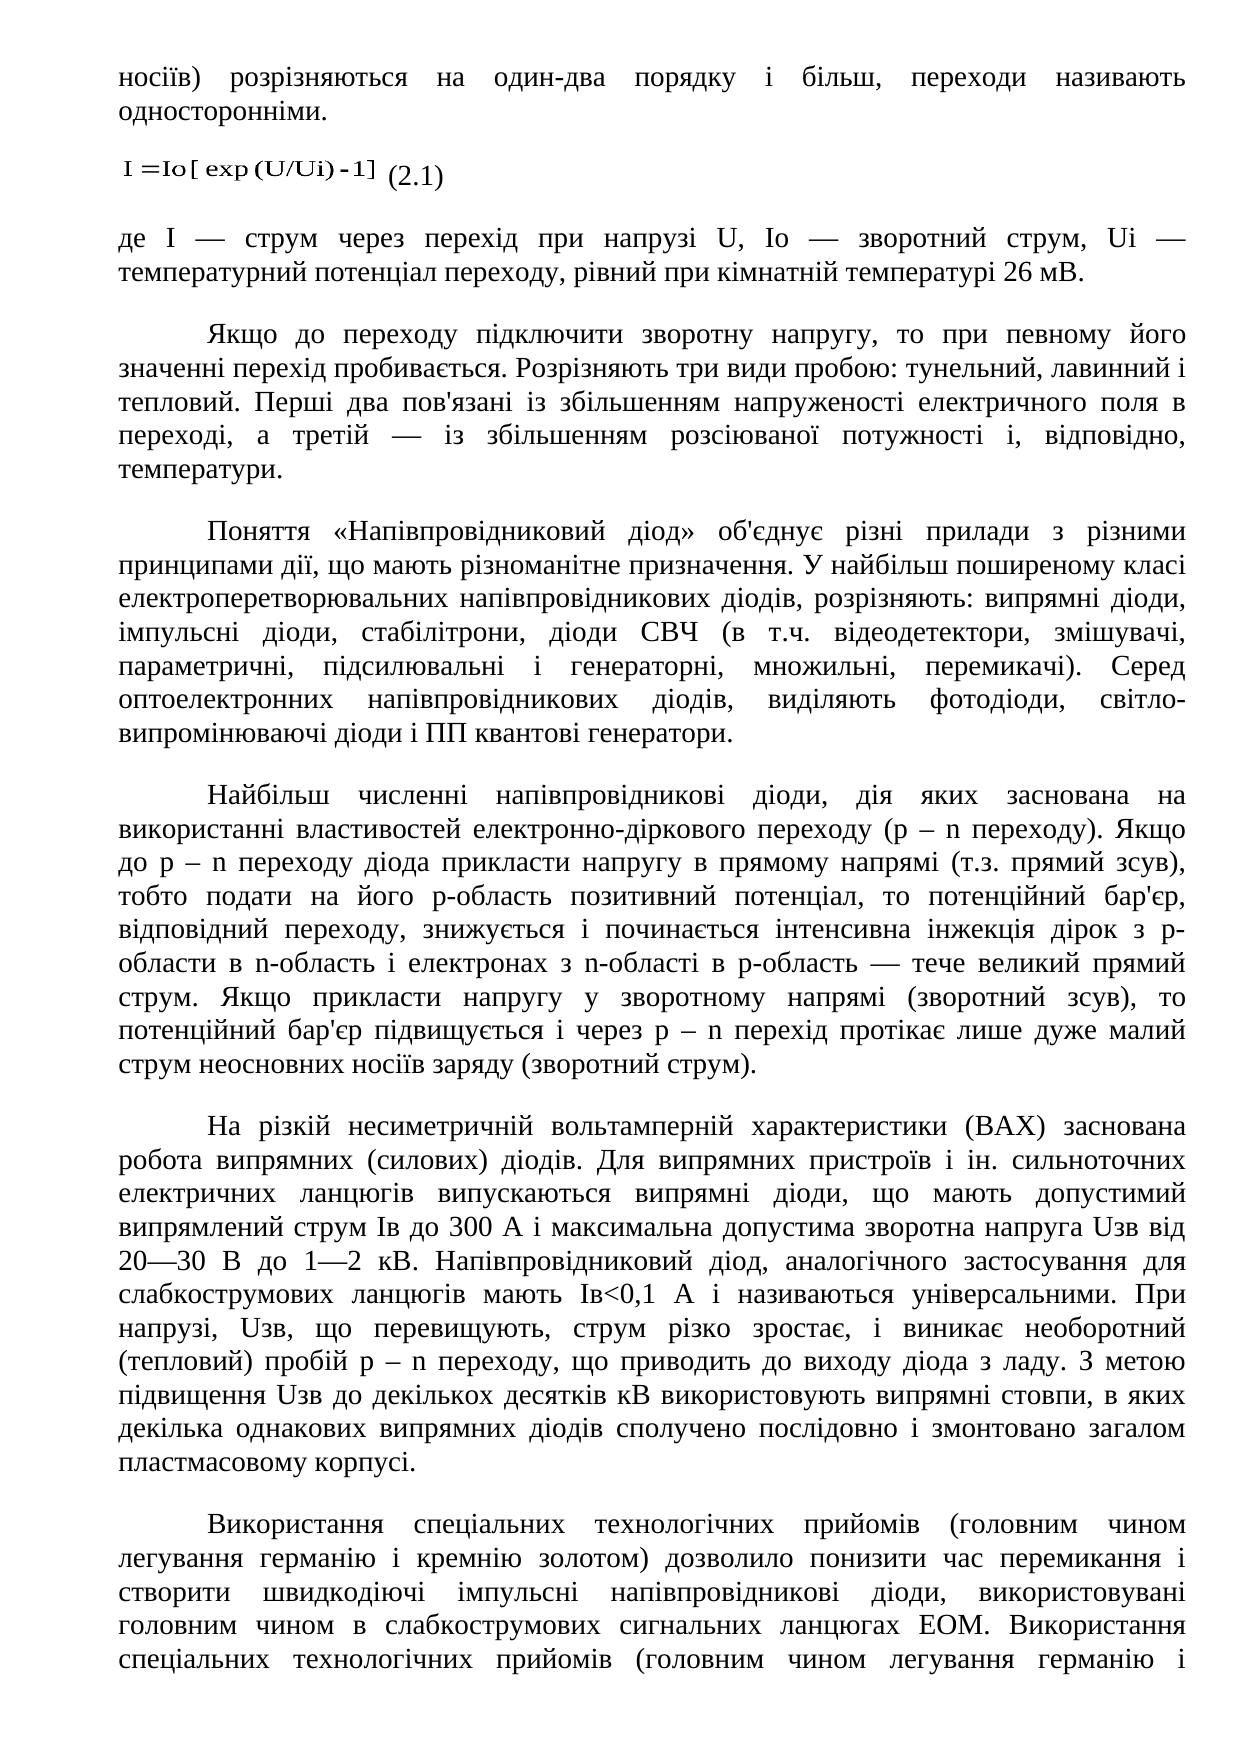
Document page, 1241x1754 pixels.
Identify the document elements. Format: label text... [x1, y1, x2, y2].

text Поняття «Напівпровідниковий діод» об'єднує різні прилади з різними принципами дії, що мають різноманітне призначення. У найбільш поширеному класі електроперетворювальних напівпровідникових діодів, розрізняють: випрямні діоди, імпульсні діоди, стабілітрони, діоди СВЧ (в т.ч. відеодетектори, змішувачі, параметричні, підсилювальні і генераторні, множильні, перемикачі). Серед оптоелектронних напівпровідникових діодів, виділяють фотодіоди, світло-випромінюваючі діоди і ПП квантові генератори. [118, 513, 1187, 748]
picture [118, 155, 381, 185]
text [118, 59, 1187, 126]
text де I — струм через перехід при напрузі U, Iо — зворотний струм, Ui — температурний потенціал переходу, рівний при кімнатній температурі 26 мВ. [118, 220, 1187, 287]
text Якщо до переходу підключити зворотну напругу, то при певному його значенні перехід пробивається. Розрізняють три види пробою: тунельний, лавинний і тепловий. Перші два пов'язані із збільшенням напруженості електричного поля в переході, а третій — із збільшенням розсіюваної потужності і, відповідно, температури. [118, 317, 1187, 484]
text На різкій несиметричній вольтамперній характеристики (ВАХ) заснована робота випрямних (силових) діодів. Для випрямних пристроїв і ін. сильноточних електричних ланцюгів випускаються випрямні діоди, що мають допустимий випрямлений струм Iв до 300 А і максимальна допустима зворотна напруга Uзв від 20—30 В до 1—2 кВ. Напівпровідниковий діод, аналогічного застосування для слабкострумових ланцюгів мають Iв<0,1 А і називаються універсальними. При напрузі, Uзв, що перевищують, струм різко зростає, і виникає необоротний (тепловий) пробій p – n переходу, що приводить до виходу діода з ладу. З метою підвищення Uзв до декількох десятків кВ використовують випрямні стовпи, в яких декілька однакових випрямних діодів сполучено послідовно і змонтовано загалом пластмасовому корпусі. [118, 1108, 1187, 1477]
text Найбільш численні напівпровідникові діоди, дія яких заснована на використанні властивостей електронно-діркового переходу (p – n переходу). Якщо до p – n переходу діода прикласти напругу в прямому напрямі (т.з. прямий зсув), тобто подати на його р-область позитивний потенціал, то потенційний бар'єр, відповідний переходу, знижується і починається інтенсивна інжекція дірок з р-области в n-область і електронах з n-області в р-область — тече великий прямий струм. Якщо прикласти напругу у зворотному напрямі (зворотний зсув), то потенційний бар'єр підвищується і через р – n перехід протікає лише дуже малий струм неосновних носіїв заряду (зворотний струм). [118, 777, 1187, 1079]
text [118, 1507, 1187, 1674]
text (2.1) [118, 155, 1187, 191]
